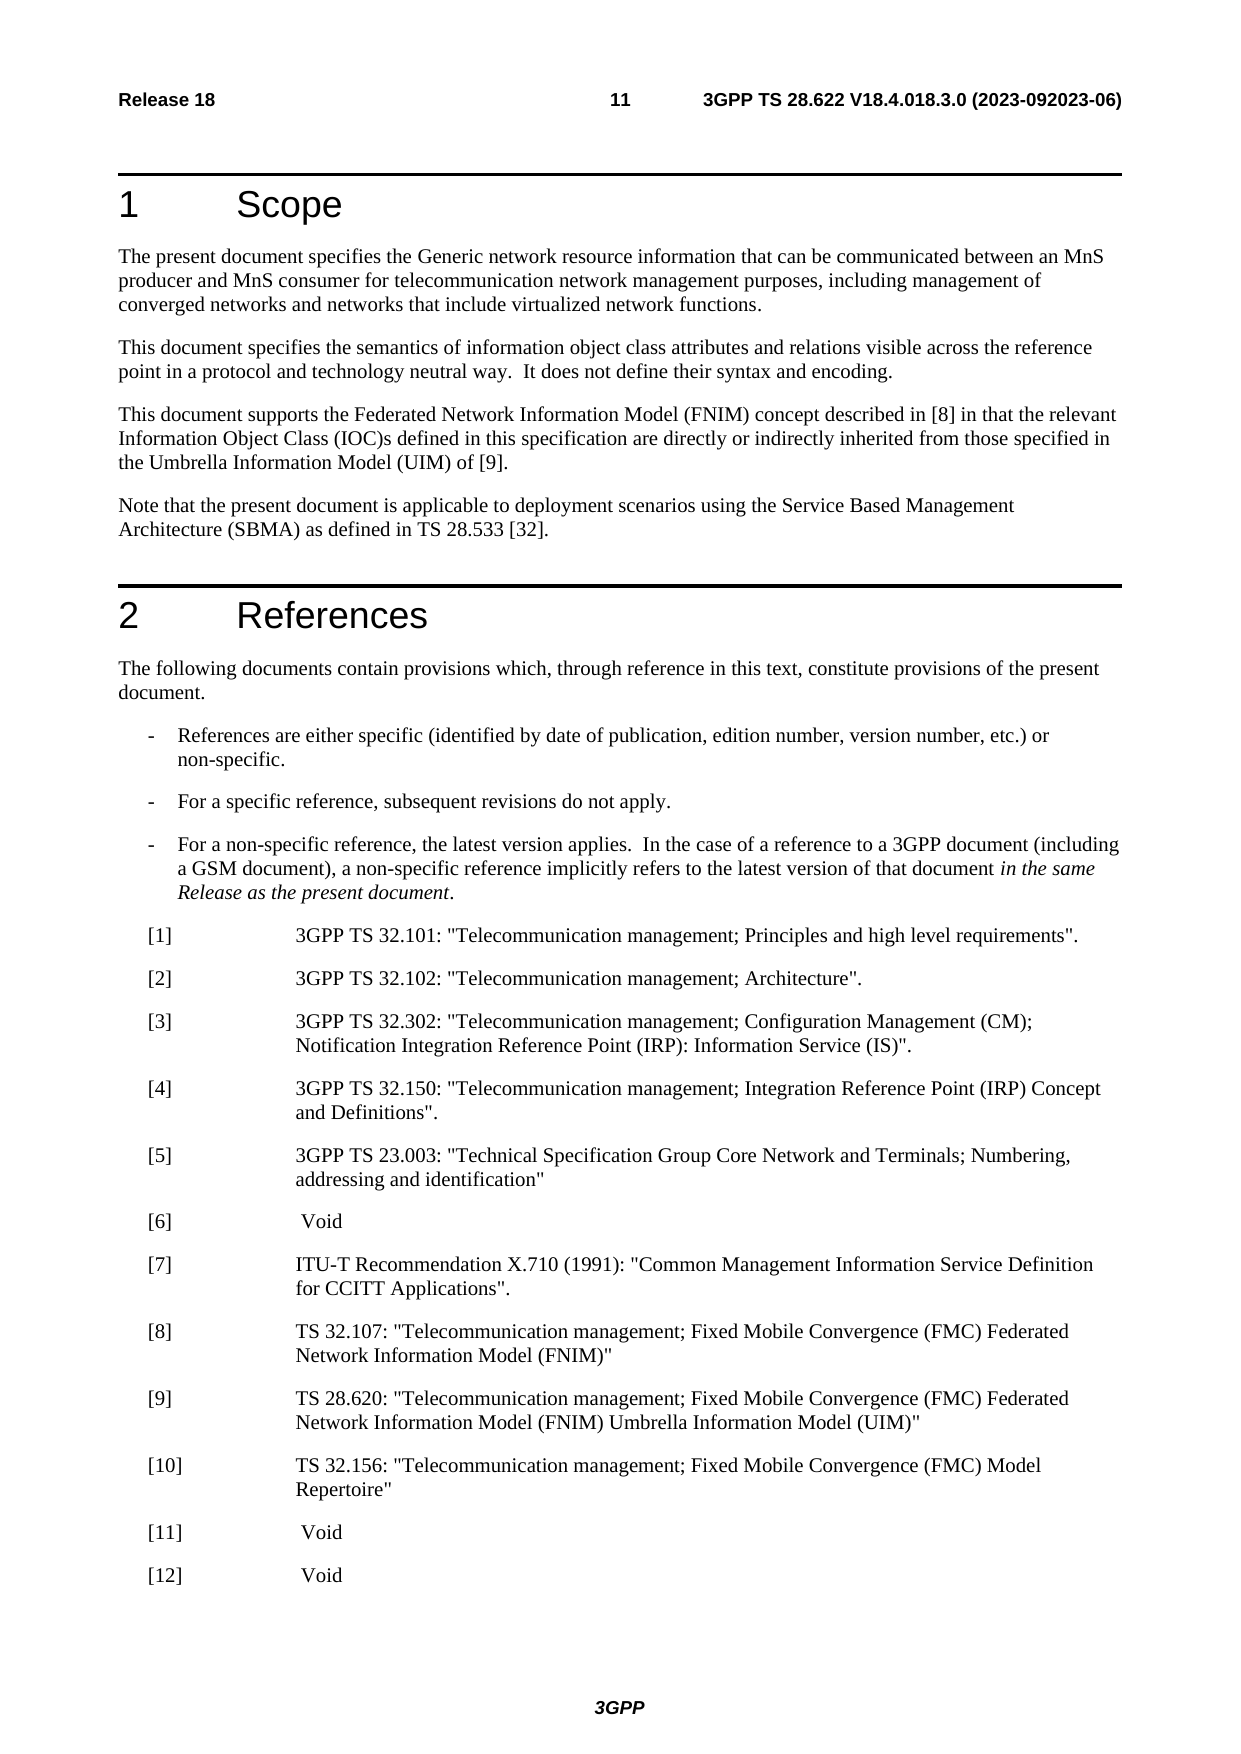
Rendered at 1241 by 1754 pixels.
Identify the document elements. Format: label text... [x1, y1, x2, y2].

text [7] ITU-T Recommendation X.710 (1991): "Common Management Information Service Definition for CCITT Applications". [148, 1252, 1122, 1300]
subtitle 2 References [118, 588, 1122, 637]
text The present document specifies the Generic network resource information that can be communicated between an MnS producer and MnS consumer for telecommunication network management purposes, including management of converged networks and networks that include virtualized network functions. [118, 244, 1122, 316]
text - For a non-specific reference, the latest version applies. In the case of a reference to a 3GPP document (including a GSM document), a non-specific reference implicitly refers to the latest version of that document in the same Release as the present document. [148, 832, 1122, 904]
text - For a specific reference, subsequent revisions do not apply. [148, 789, 1122, 813]
text [9] TS 28.620: "Telecommunication management; Fixed Mobile Convergence (FMC) Federated Network Information Model (FNIM) Umbrella Information Model (UIM)" [148, 1386, 1122, 1434]
text Note that the present document is applicable to deployment scenarios using the Service Based Management Architecture (SBMA) as defined in TS 28.533 [32]. [118, 492, 1122, 541]
text - References are either specific (identified by date of publication, edition number, version number, etc.) or non-specific. [148, 722, 1122, 771]
text [4] 3GPP TS 32.150: "Telecommunication management; Integration Reference Point (IRP) Concept and Definitions". [148, 1076, 1122, 1124]
text [1] 3GPP TS 32.101: "Telecommunication management; Principles and high level requirements". [148, 923, 1122, 947]
text [10] TS 32.156: "Telecommunication management; Fixed Mobile Convergence (FMC) Model Repertoire" [148, 1453, 1122, 1501]
text [5] 3GPP TS 23.003: "Technical Specification Group Core Network and Terminals; Numbering, addressing and identification" [148, 1142, 1122, 1191]
text [11] Void [148, 1520, 1122, 1544]
text The following documents contain provisions which, through reference in this text, constitute provisions of the present document. [118, 656, 1122, 704]
text [6] Void [148, 1209, 1122, 1233]
text [2] 3GPP TS 32.102: "Telecommunication management; Architecture". [148, 966, 1122, 990]
text This document specifies the semantics of information object class attributes and relations visible across the reference point in a protocol and technology neutral way. It does not define their syntax and encoding. [118, 335, 1122, 383]
subtitle 1 Scope [118, 176, 1122, 225]
text [12] Void [148, 1562, 1122, 1587]
text [3] 3GPP TS 32.302: "Telecommunication management; Configuration Management (CM); Notification Integration Reference Point (IRP): Information Service (IS)". [148, 1009, 1122, 1057]
text [8] TS 32.107: "Telecommunication management; Fixed Mobile Convergence (FMC) Federated Network Information Model (FNIM)" [148, 1319, 1122, 1367]
text This document supports the Federated Network Information Model (FNIM) concept described in [8] in that the relevant Information Object Class (IOC)s defined in this specification are directly or indirectly inherited from those specified in the Umbrella Information Model (UIM) of [9]. [118, 402, 1122, 474]
